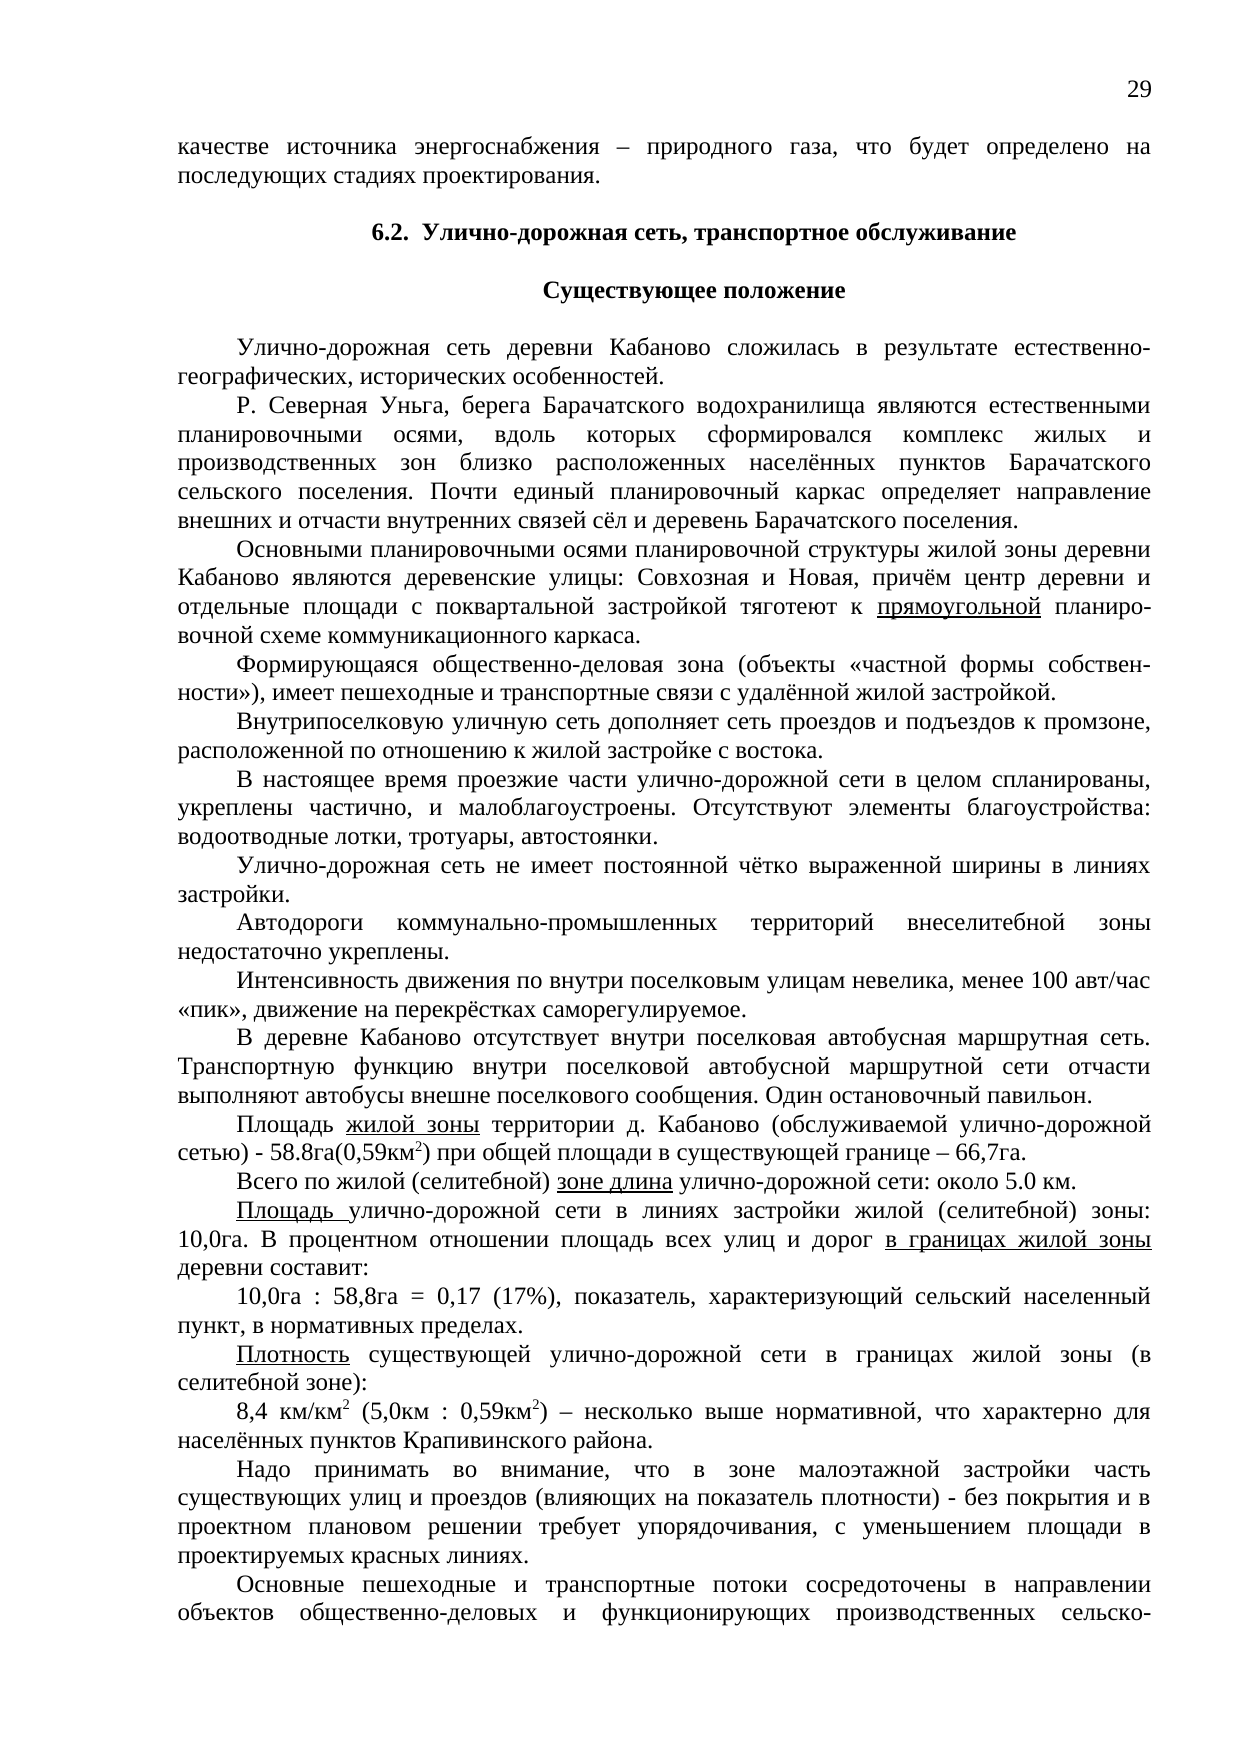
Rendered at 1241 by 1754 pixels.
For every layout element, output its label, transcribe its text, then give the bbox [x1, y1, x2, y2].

text Улично-дорожная сеть не имеет постоянной чётко выраженной ширины в линиях застройки. [177, 850, 1152, 907]
text 10,0га : 58,8га = 0,17 (17%), показатель, характеризующий сельский населенный пункт, в нормативных пределах. [177, 1281, 1152, 1339]
text Р. Северная Уньга, берега Барачатского водохранилища являются естественными планировочными осями, вдоль которых сформировался комплекс жилых и производственных зон близко расположенных населённых пунктов Барачатского сельского поселения. Почти единый планировочный каркас определяет направление внешних и отчасти внутренних связей сёл и деревень Барачатского поселения. [177, 390, 1152, 534]
text Внутрипоселковую уличную сеть дополняет сеть проездов и подъездов к промзоне, расположенной по отношению к жилой застройке с востока. [177, 706, 1152, 764]
text Надо принимать во внимание, что в зоне малоэтажной застройки часть существующих улиц и проездов (влияющих на показатель плотности) - без покрытия и в проектном плановом решении требует упорядочивания, с уменьшением площади в проектируемых красных линиях. [177, 1454, 1152, 1569]
text Основными планировочными осями планировочной структуры жилой зоны деревни Кабаново являются деревенские улицы: Совхозная и Новая, причём центр деревни и отдельные площади с поквартальной застройкой тяготеют к прямоугольной планиро-вочной схеме коммуникационного каркаса. [177, 534, 1152, 649]
text Автодороги коммунально-промышленных территорий внеселитебной зоны недостаточно укреплены. [177, 907, 1152, 965]
text В настоящее время проезжие части улично-дорожной сети в целом спланированы, укреплены частично, и малоблагоустроены. Отсутствуют элементы благоустройства: водоотводные лотки, тротуары, автостоянки. [177, 764, 1152, 850]
text Улично-дорожная сеть деревни Кабаново сложилась в результате естественно-географических, исторических особенностей. [177, 332, 1152, 390]
text Площадь улично-дорожной сети в линиях застройки жилой (селитебной) зоны: 10,0га. В процентном отношении площадь всех улиц и дорог в границах жилой зоны деревни составит: [177, 1195, 1152, 1281]
text Всего по жилой (селитебной) зоне длина улично-дорожной сети: около 5.0 км. [177, 1166, 1152, 1195]
text Формирующаяся общественно-деловая зона (объекты «частной формы собствен-ности»), имеет пешеходные и транспортные связи с удалённой жилой застройкой. [177, 649, 1152, 706]
text Плотность существующей улично-дорожной сети в границах жилой зоны (в селитебной зоне): [177, 1339, 1152, 1396]
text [177, 131, 1152, 189]
text 6.2. Улично-дорожная сеть, транспортное обслуживание [177, 217, 1152, 246]
text Существующее положение [177, 275, 1152, 304]
text В деревне Кабаново отсутствует внутри поселковая автобусная маршрутная сеть. Транспортную функцию внутри поселковой автобусной маршрутной сети отчасти выполняют автобусы внешне поселкового сообщения. Один остановочный павильон. [177, 1022, 1152, 1109]
text 8,4 км/км2 (5,0км : 0,59км2) – несколько выше нормативной, что характерно для населённых пунктов Крапивинского района. [177, 1396, 1152, 1454]
text Интенсивность движения по внутри поселковым улицам невелика, менее 100 авт/час «пик», движение на перекрёстках саморегулируемое. [177, 965, 1152, 1022]
text Площадь жилой зоны территории д. Кабаново (обслуживаемой улично-дорожной сетью) - 58.8га(0,59км2) при общей площади в существующей границе – 66,7га. [177, 1109, 1152, 1166]
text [177, 1569, 1152, 1626]
